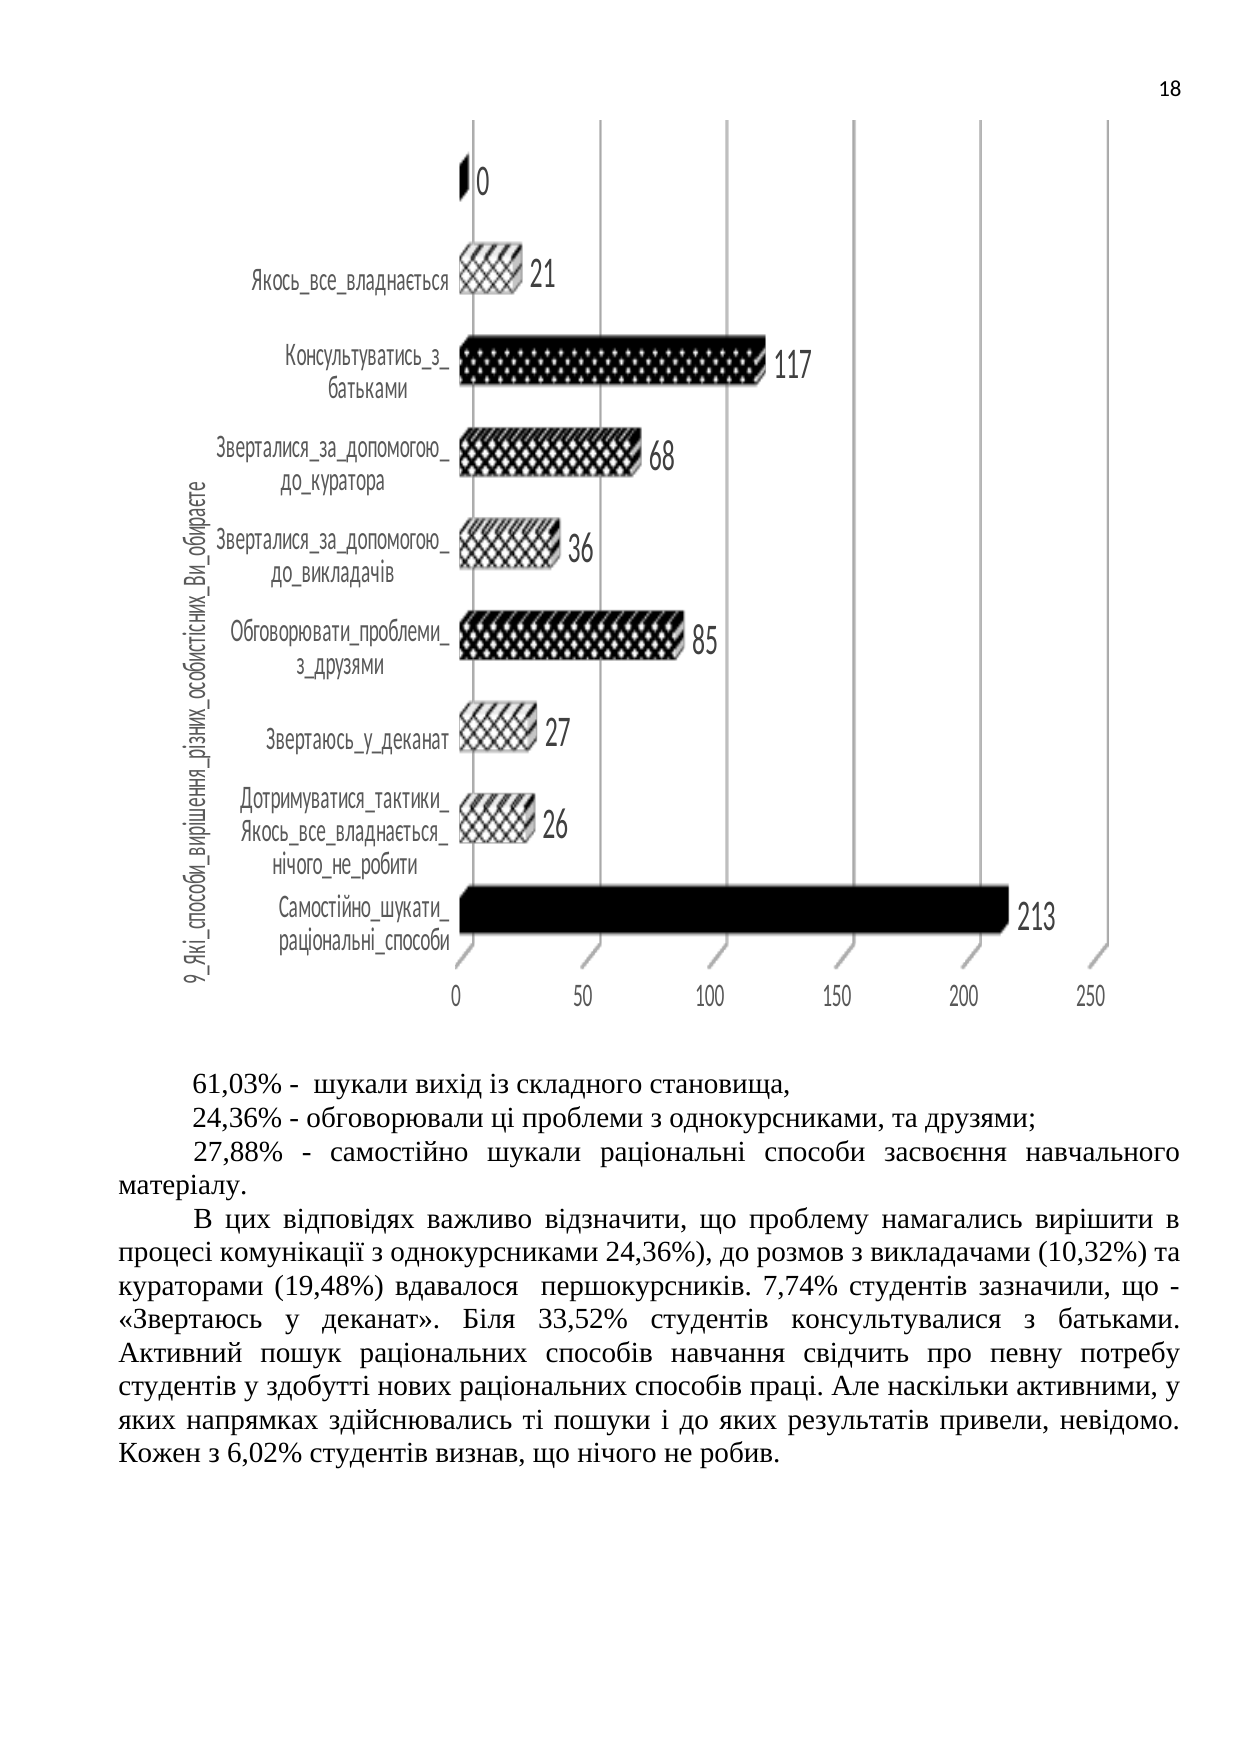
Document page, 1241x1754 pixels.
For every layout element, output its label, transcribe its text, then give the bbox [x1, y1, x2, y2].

text 27,88% - самостійно шукали раціональні способи засвоєння навчального матеріалу. [118, 1134, 1181, 1201]
text 24,36% - обговорювали ці проблеми з однокурсниками, та друзями; [192, 1100, 1181, 1134]
text 61,03% - шукали вихід із складного становища, [192, 1067, 1181, 1100]
text В цих відповідях важливо відзначити, що проблему намагались вирішити в процесі комунікації з однокурсниками 24,36%), до розмов з викладачами (10,32%) та кураторами (19,48%) вдавалося першокурсників. 7,74% студентів зазначили, що - «Звертаюсь у деканат». Біля 33,52% студентів консультувалися з батьками. Активний пошук раціональних способів навчання свідчить про певну потребу студентів у здобутті нових раціональних способів праці. Але наскільки активними, у яких напрямках здійснювались ті пошуки і до яких результатів привели, невідомо. Кожен з 6,02% студентів визнав, що нічого не робив. [118, 1201, 1181, 1469]
